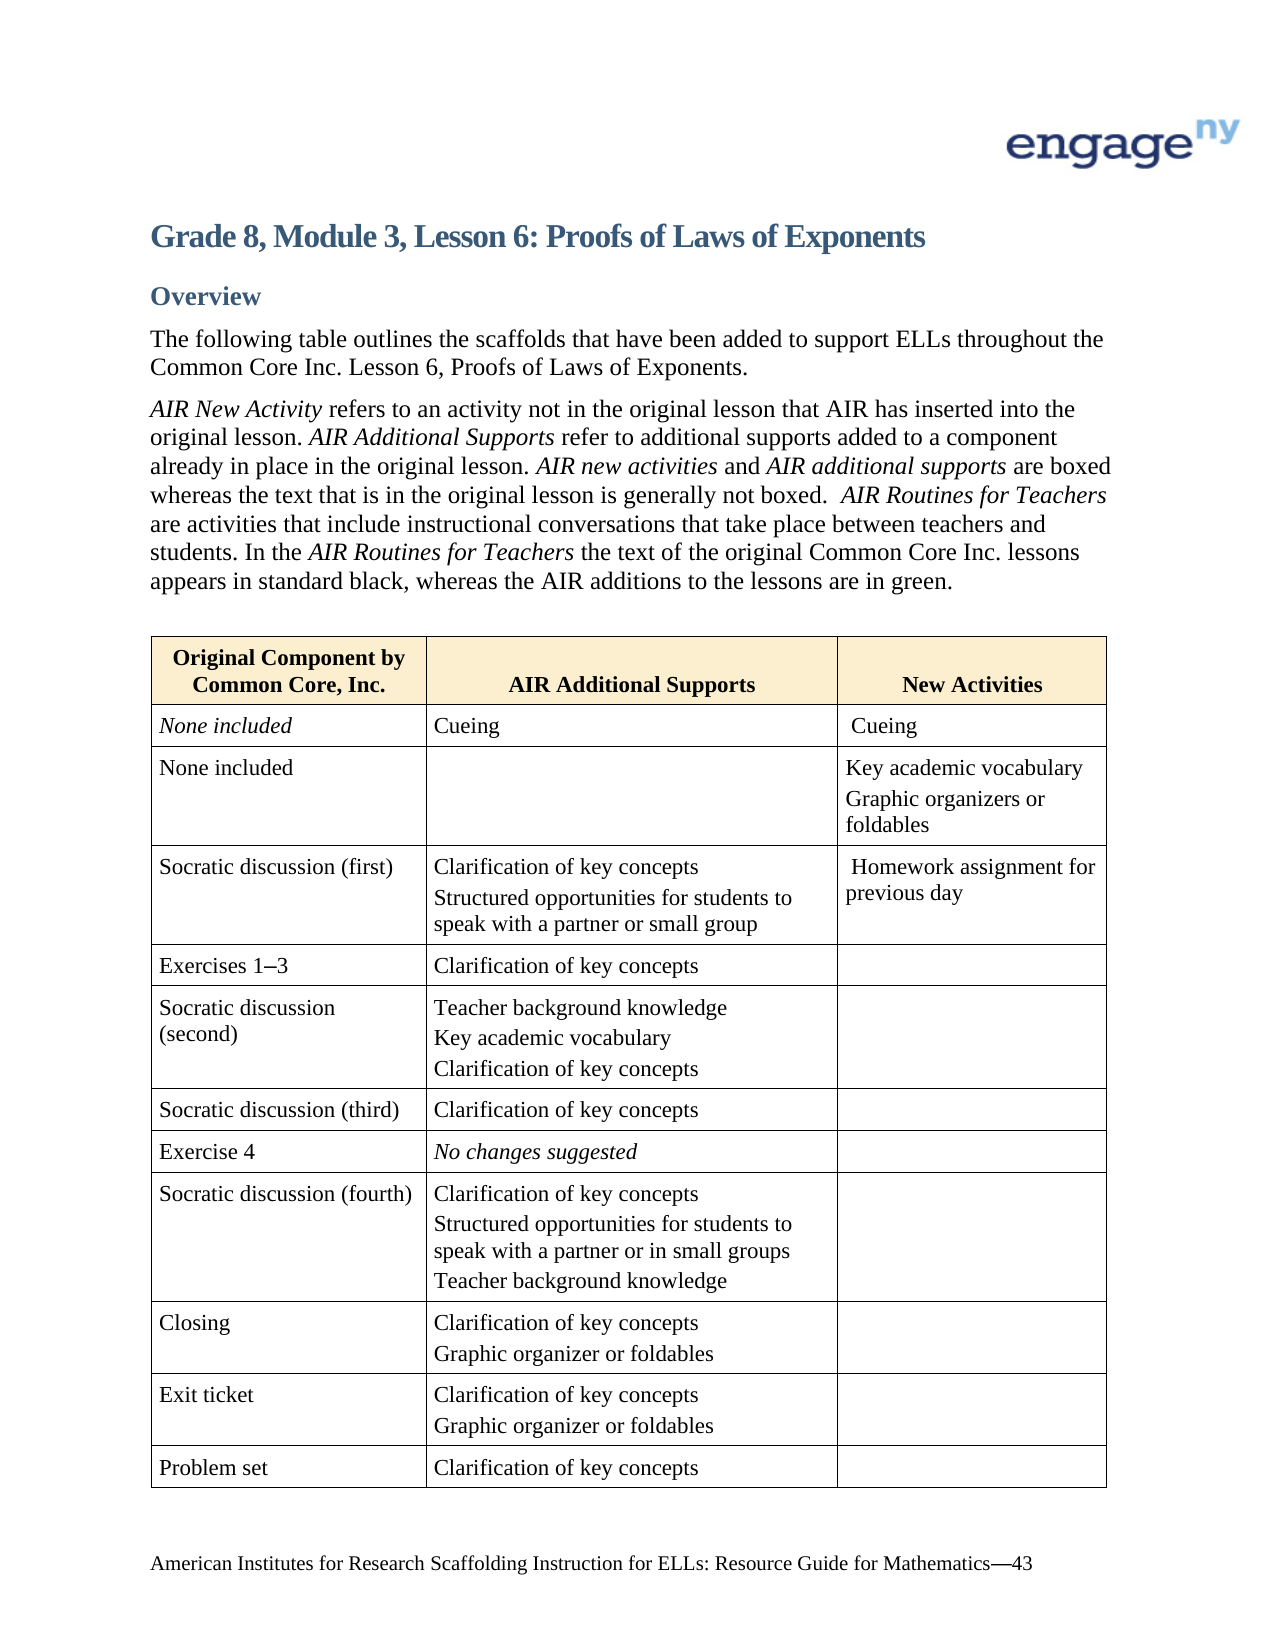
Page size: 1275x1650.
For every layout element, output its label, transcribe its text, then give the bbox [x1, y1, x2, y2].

table_cell Cueing [427, 705, 837, 746]
table_cell Socratic discussion (second) [152, 986, 426, 1088]
table_cell Socratic discussion (third) [152, 1089, 426, 1130]
table_cell [838, 1131, 1106, 1172]
table_cell Key academic vocabulary Graphic organizers or foldables [838, 747, 1106, 845]
table_cell [838, 1302, 1106, 1373]
text AIR New Activity refers to an activity not in the original lesson that AIR has inserted into the original lesson. AIR Additional Supports refer to additional supports added to a component already in place in the original lesson. AIR new activities and AIR additional supports are boxed whereas the text that is in the original lesson is generally not boxed. AIR Routines for Teachers are activities that include instructional conversations that take place between teachers and students. In the AIR Routines for Teachers the text of the original Common Core Inc. lessons appears in standard black, whereas the AIR additions to the lessons are in green. [150, 394, 1125, 595]
table_cell [838, 945, 1106, 985]
table_cell Exit ticket [152, 1374, 426, 1445]
table_cell None included [152, 705, 426, 746]
table_cell Clarification of key concepts [427, 1089, 837, 1130]
table_cell Socratic discussion (fourth) [152, 1173, 426, 1301]
table_cell Clarification of key concepts Graphic organizer or foldables [427, 1302, 837, 1373]
table_header Original Component by Common Core, Inc. [152, 637, 426, 704]
table_cell Clarification of key concepts [427, 1446, 837, 1487]
table_cell Clarification of key concepts Graphic organizer or foldables [427, 1374, 837, 1445]
table_cell [838, 1374, 1106, 1445]
table_cell Clarification of key concepts [427, 945, 837, 985]
table_cell Clarification of key concepts Structured opportunities for students to speak with a partner or in small groups Teacher background knowledge [427, 1173, 837, 1301]
table_cell Socratic discussion (first) [152, 846, 426, 943]
picture [150, 75, 1275, 180]
table_cell [838, 1089, 1106, 1130]
table_cell [838, 1173, 1106, 1301]
subtitle Grade 8, Module 3, Lesson 6: Proofs of Laws of Exponents [150, 217, 1125, 255]
table_cell Exercise 4 [152, 1131, 426, 1172]
table_cell No changes suggested [427, 1131, 837, 1172]
table_cell Problem set [152, 1446, 426, 1487]
table_cell [838, 1446, 1106, 1487]
table_cell [838, 986, 1106, 1088]
subtitle Overview [150, 280, 1125, 311]
table_cell Closing [152, 1302, 426, 1373]
table_cell Homework assignment for previous day [838, 846, 1106, 943]
table_cell [427, 747, 837, 845]
table_cell Teacher background knowledge Key academic vocabulary Clarification of key concepts [427, 986, 837, 1088]
table_cell Exercises 1–3 [152, 945, 426, 985]
table_header New Activities [838, 637, 1106, 704]
text The following table outlines the scaffolds that have been added to support ELLs throughout the Common Core Inc. Lesson 6, Proofs of Laws of Exponents. [150, 324, 1125, 381]
table_cell Clarification of key concepts Structured opportunities for students to speak with a partner or small group [427, 846, 837, 943]
table_cell Cueing [838, 705, 1106, 746]
table_header AIR Additional Supports [427, 637, 837, 704]
table_cell None included [152, 747, 426, 845]
